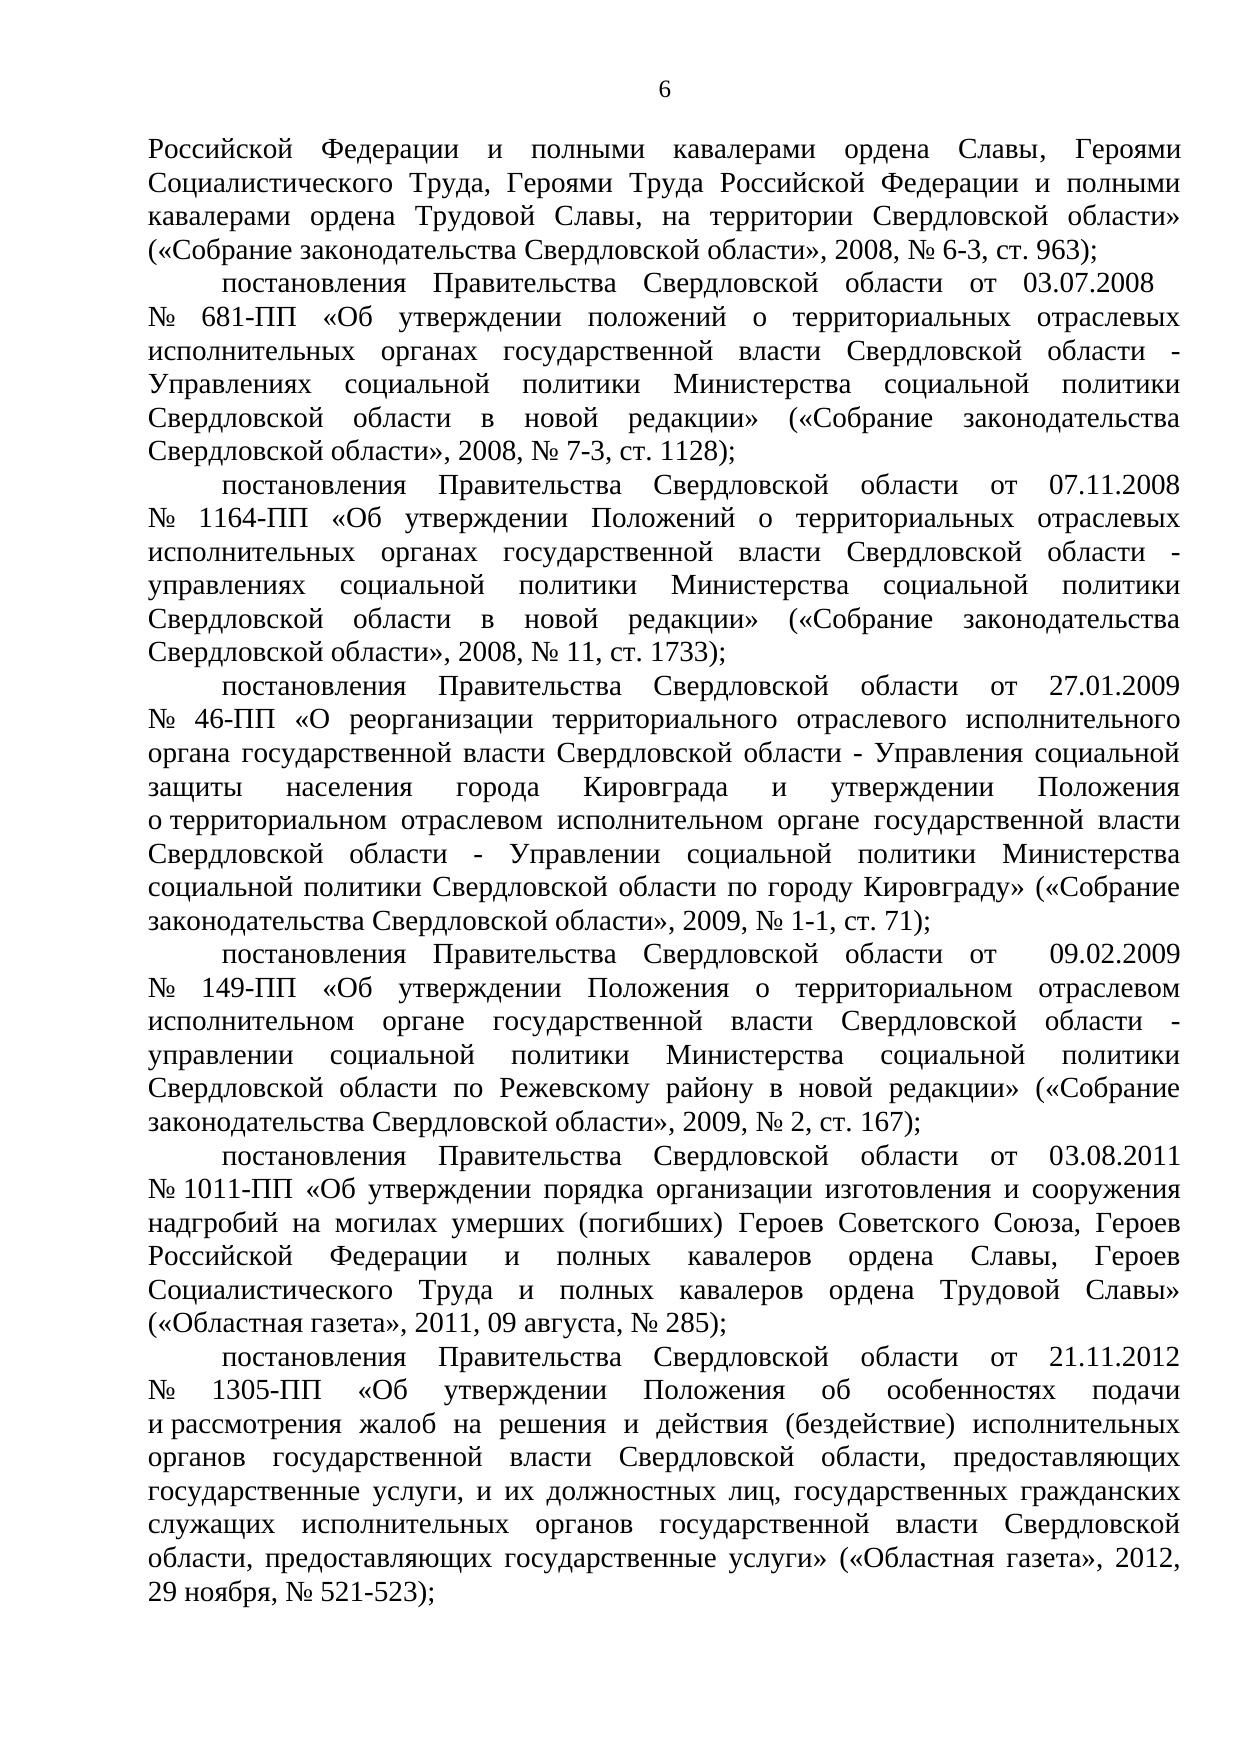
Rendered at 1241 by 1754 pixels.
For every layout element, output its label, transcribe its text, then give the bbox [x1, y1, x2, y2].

text постановления Правительства Свердловской области от 03.07.2008 № 681-ПП «Об утверждении положений о территориальных отраслевых исполнительных органах государственной власти Свердловской области - Управлениях социальной политики Министерства социальной политики Свердловской области в новой редакции» («Собрание законодательства Свердловской области», 2008, № 7-3, ст. 1128); [148, 266, 1181, 467]
text постановления Правительства Свердловской области от 27.01.2009 № 46-ПП «О реорганизации территориального отраслевого исполнительного органа государственной власти Свердловской области - Управления социальной защиты населения города Кировграда и утверждении Положения о территориальном отраслевом исполнительном органе государственной власти Свердловской области - Управлении социальной политики Министерства социальной политики Свердловской области по городу Кировграду» («Собрание законодательства Свердловской области», 2009, № 1-1, ст. 71); [148, 668, 1181, 936]
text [148, 131, 1181, 266]
text постановления Правительства Свердловской области от 09.02.2009 № 149-ПП «Об утверждении Положения о территориальном отраслевом исполнительном органе государственной власти Свердловской области - управлении социальной политики Министерства социальной политики Свердловской области по Режевскому району в новой редакции» («Собрание законодательства Свердловской области», 2009, № 2, ст. 167); [148, 936, 1181, 1138]
text постановления Правительства Свердловской области от 03.08.2011 № 1011-ПП «Об утверждении порядка организации изготовления и сооружения надгробий на могилах умерших (погибших) Героев Советского Союза, Героев Российской Федерации и полных кавалеров ордена Славы, Героев Социалистического Труда и полных кавалеров ордена Трудовой Славы» («Областная газета», 2011, 09 августа, № 285); [148, 1138, 1181, 1339]
text постановления Правительства Свердловской области от 21.11.2012 № 1305-ПП «Об утверждении Положения об особенностях подачи и рассмотрения жалоб на решения и действия (бездействие) исполнительных органов государственной власти Свердловской области, предоставляющих государственные услуги, и их должностных лиц, государственных гражданских служащих исполнительных органов государственной власти Свердловской области, предоставляющих государственные услуги» («Областная газета», 2012, 29 ноября, № 521-523); [148, 1339, 1181, 1607]
text постановления Правительства Свердловской области от 07.11.2008 № 1164-ПП «Об утверждении Положений о территориальных отраслевых исполнительных органах государственной власти Свердловской области - управлениях социальной политики Министерства социальной политики Свердловской области в новой редакции» («Собрание законодательства Свердловской области», 2008, № 11, ст. 1733); [148, 467, 1181, 668]
